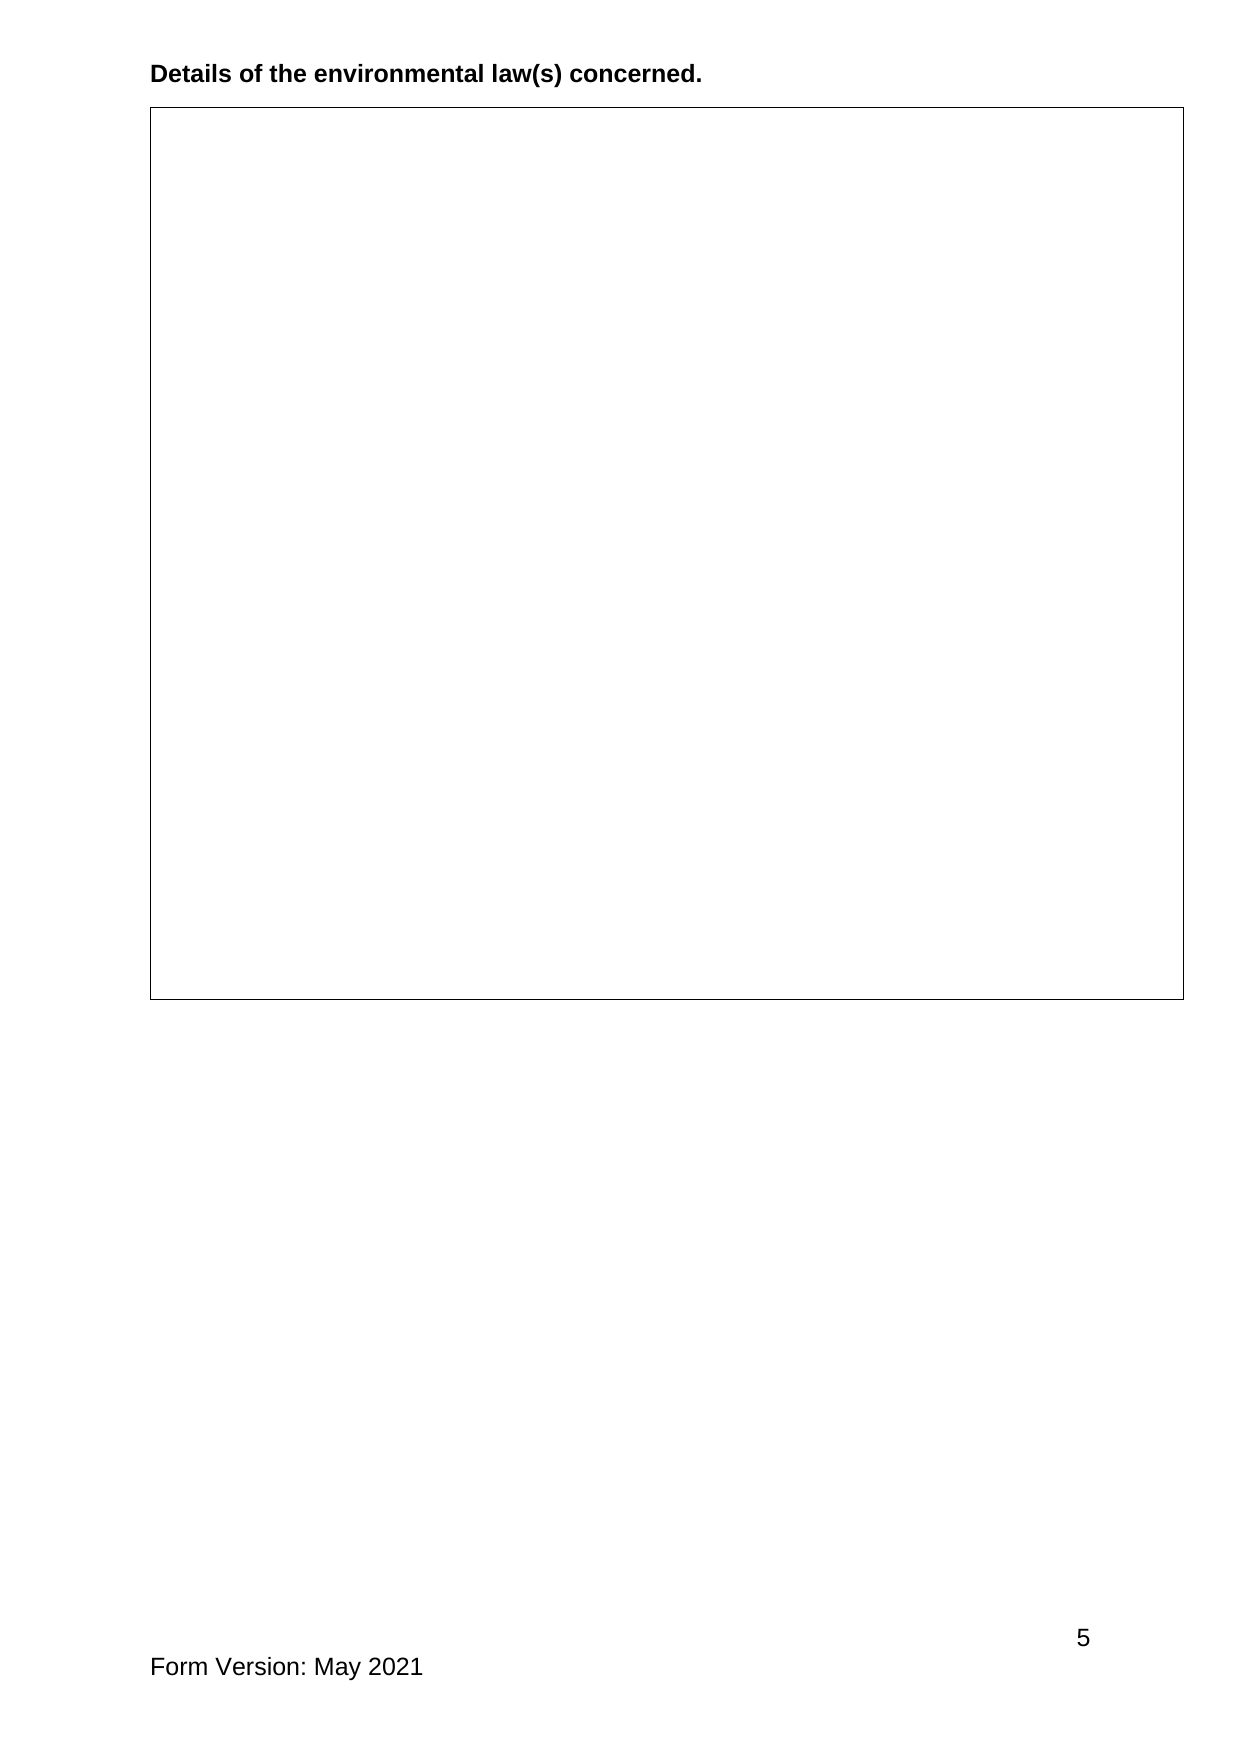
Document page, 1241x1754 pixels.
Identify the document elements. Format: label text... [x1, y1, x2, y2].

text Details of the environmental law(s) concerned. [150, 59, 1090, 88]
table_header [151, 108, 1183, 999]
